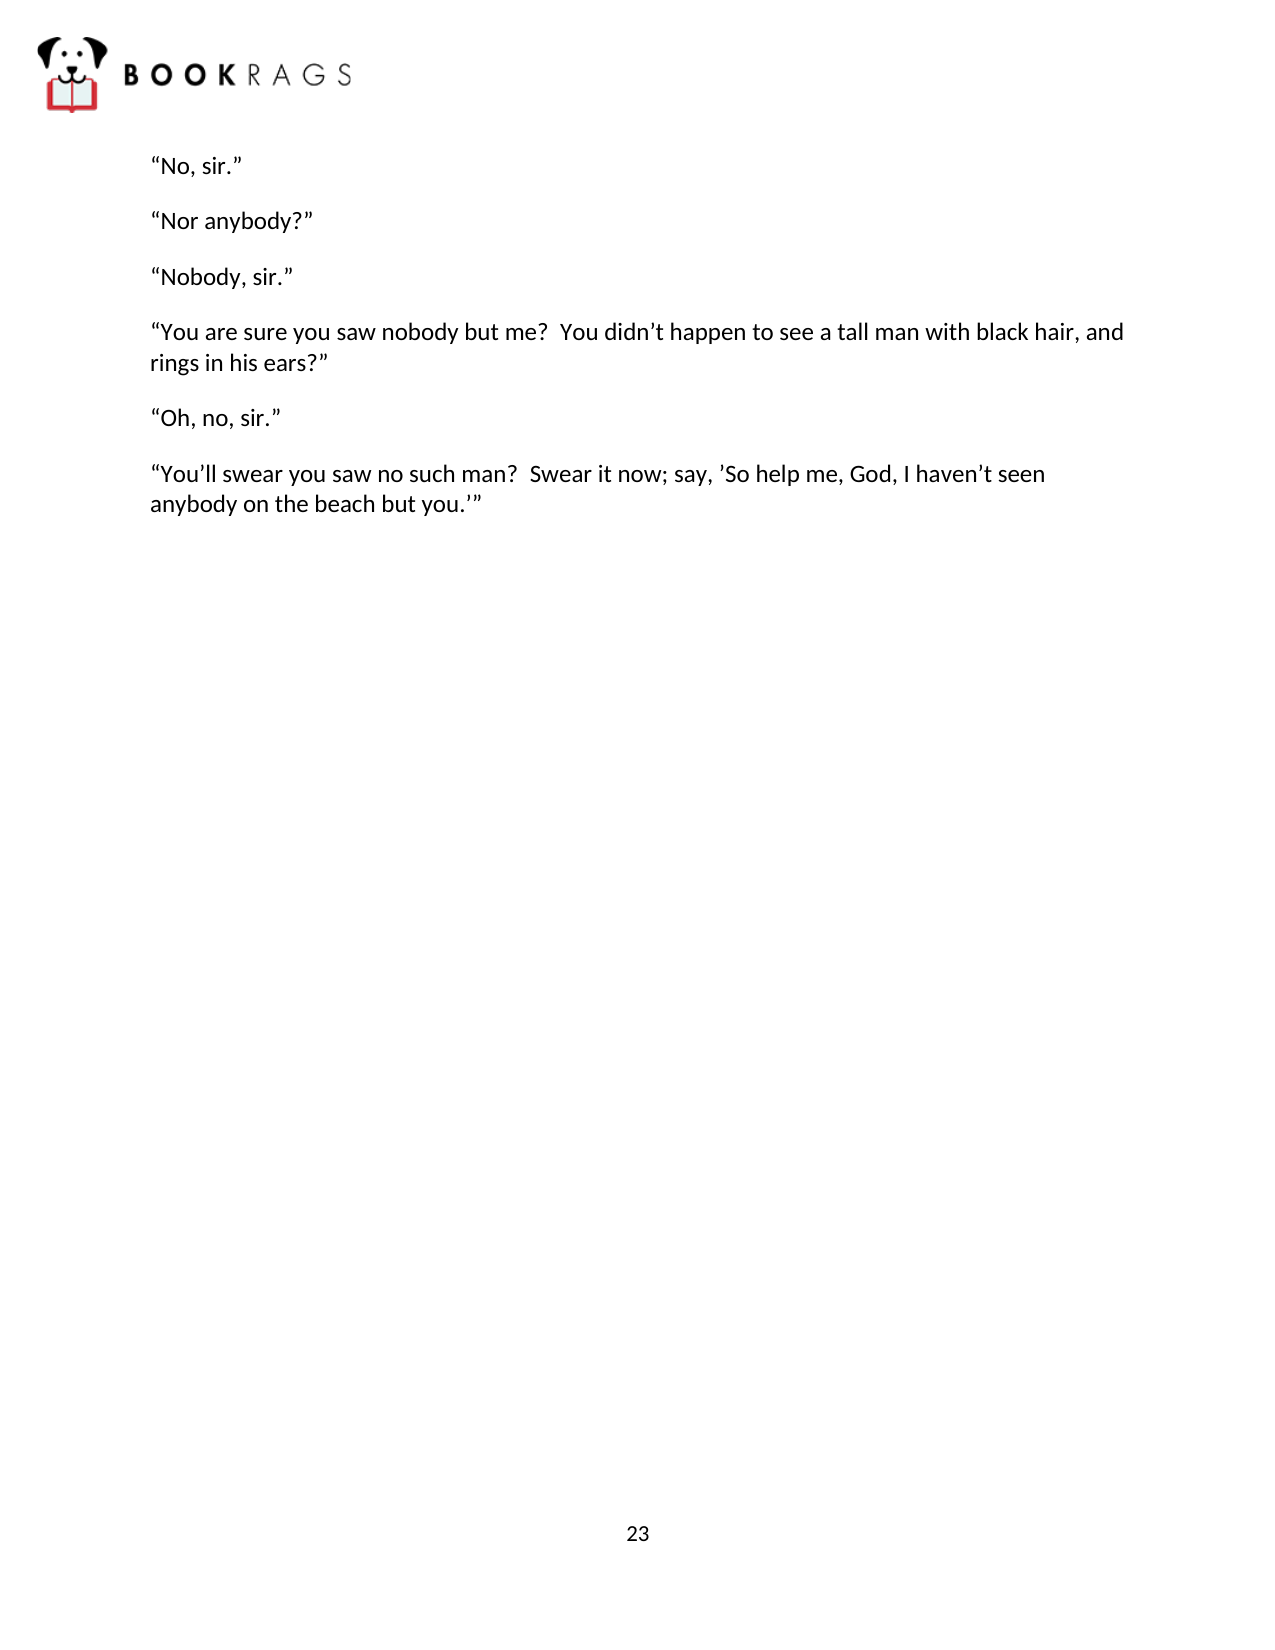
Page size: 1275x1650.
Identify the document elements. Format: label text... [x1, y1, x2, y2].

picture [37, 37, 351, 113]
text “No, sir.” [150, 150, 1125, 181]
text “You are sure you saw nobody but me? You didn’t happen to see a tall man with black hair, and rings in his ears?” [150, 317, 1125, 378]
text “Oh, no, sir.” [150, 403, 1125, 433]
text “Nor anybody?” [150, 206, 1125, 236]
text “Nobody, sir.” [150, 261, 1125, 292]
text “You’ll swear you saw no such man? Swear it now; say, ’So help me, God, I haven’t seen anybody on the beach but you.’” [150, 458, 1125, 519]
